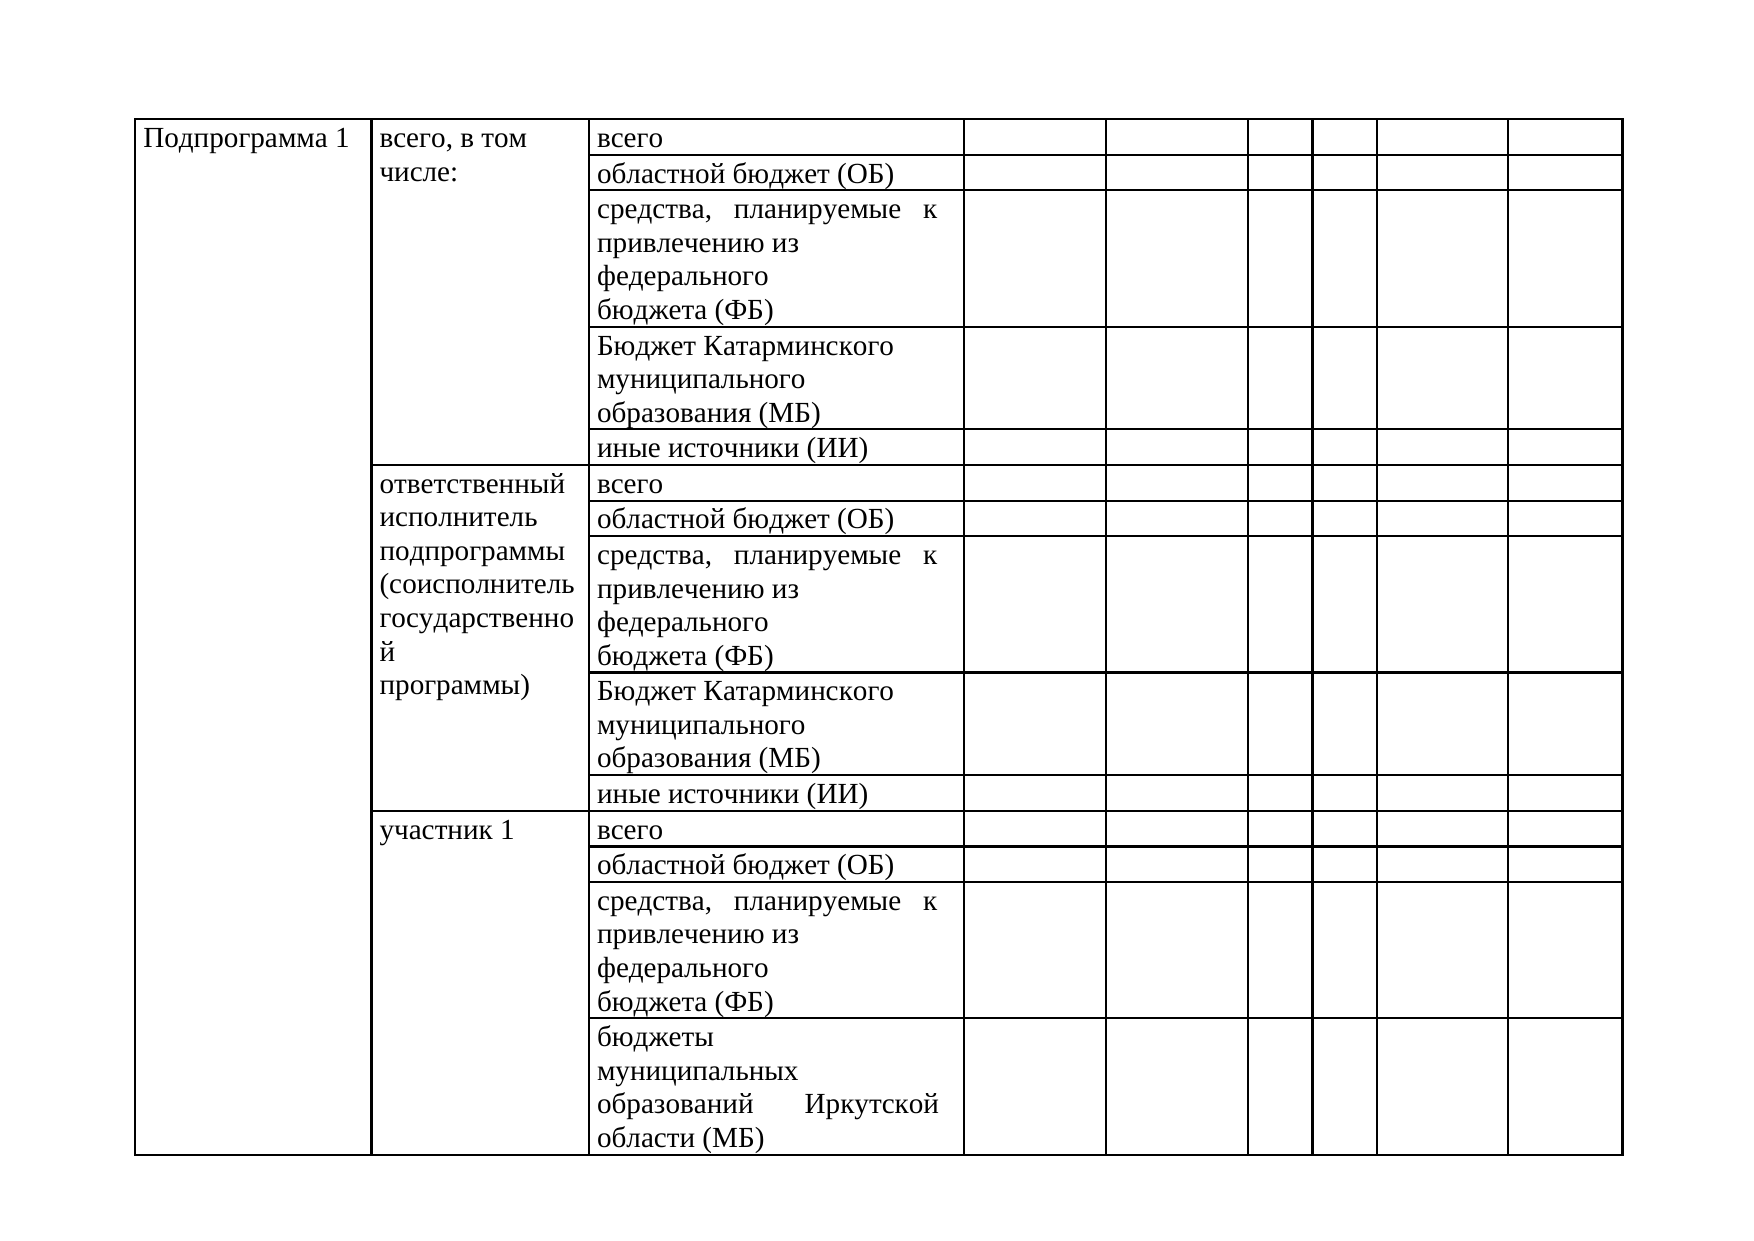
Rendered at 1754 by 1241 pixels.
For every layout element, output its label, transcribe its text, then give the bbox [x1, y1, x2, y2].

table_cell [1249, 883, 1311, 1017]
table_cell [1249, 191, 1311, 326]
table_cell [590, 328, 963, 428]
table_cell [1107, 537, 1247, 671]
table_cell [1249, 502, 1311, 535]
table_cell [1378, 156, 1507, 189]
table_cell [1509, 674, 1621, 774]
table_cell [1509, 776, 1621, 810]
table_cell [1249, 812, 1311, 845]
table_cell [1107, 848, 1247, 881]
table_cell [1314, 430, 1376, 464]
table_cell [1378, 466, 1507, 499]
table_cell [1107, 466, 1247, 499]
table_cell [1509, 537, 1621, 671]
table_cell [1509, 1019, 1621, 1153]
table_cell [1249, 848, 1311, 881]
table_cell Подпрограмма 1 [136, 120, 370, 1153]
table_cell [1107, 776, 1247, 810]
table_cell [1107, 1019, 1247, 1153]
table_cell бюджеты муниципальных образований Иркутской области (МБ) [590, 1019, 963, 1153]
table_cell средства, планируемые к привлечению из федерального бюджета (ФБ) [590, 537, 963, 671]
table_cell [965, 466, 1105, 499]
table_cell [590, 883, 963, 1017]
table_cell [965, 120, 1105, 154]
table_cell [965, 156, 1105, 189]
table_cell [1378, 191, 1507, 326]
table_cell [1314, 191, 1376, 326]
table_cell всего [590, 120, 963, 154]
table_cell [965, 1019, 1105, 1153]
table_cell [1249, 537, 1311, 671]
table_cell [1314, 328, 1376, 428]
table_cell всего [590, 812, 963, 845]
table_cell [1249, 120, 1311, 154]
table_cell [1509, 883, 1621, 1017]
table_cell [1509, 120, 1621, 154]
table_cell [1314, 466, 1376, 499]
table_cell [1314, 883, 1376, 1017]
table_cell [1107, 430, 1247, 464]
table_cell [1314, 776, 1376, 810]
table_cell [1314, 848, 1376, 881]
table_cell областной бюджет (ОБ) [590, 156, 963, 189]
table_cell [1378, 848, 1507, 881]
table_cell [1378, 120, 1507, 154]
table_cell [1509, 812, 1621, 845]
table_cell [1249, 674, 1311, 774]
table_cell [965, 502, 1105, 535]
table_cell [1378, 1019, 1507, 1153]
table_cell иные источники (ИИ) [590, 430, 963, 464]
table_cell [1378, 812, 1507, 845]
table_cell [1249, 328, 1311, 428]
table_cell [1107, 156, 1247, 189]
table_cell [1509, 848, 1621, 881]
table_cell областной бюджет (ОБ) [590, 502, 963, 535]
table_cell [1378, 537, 1507, 671]
table_cell [1249, 156, 1311, 189]
table_cell [1314, 120, 1376, 154]
table_cell ответственный исполнитель подпрограммы (соисполнитель государственной программы) [373, 466, 588, 810]
table_cell [1107, 674, 1247, 774]
table_cell [965, 191, 1105, 326]
table_cell [1107, 812, 1247, 845]
table_cell [1509, 328, 1621, 428]
table_cell [1314, 674, 1376, 774]
table_cell [1249, 1019, 1311, 1153]
table_cell [1107, 328, 1247, 428]
table_cell [1509, 430, 1621, 464]
table_cell [1249, 776, 1311, 810]
table_cell [965, 430, 1105, 464]
table_cell всего [590, 466, 963, 499]
table_cell [965, 848, 1105, 881]
table_cell [1314, 812, 1376, 845]
table_cell [1314, 1019, 1376, 1153]
table_cell [1378, 502, 1507, 535]
table_cell [1378, 674, 1507, 774]
table_cell [1249, 466, 1311, 499]
table_cell [1509, 191, 1621, 326]
table_cell [1509, 156, 1621, 189]
table_cell [1249, 430, 1311, 464]
table_cell [1378, 328, 1507, 428]
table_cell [590, 191, 963, 326]
table_cell [1314, 537, 1376, 671]
table_cell [965, 328, 1105, 428]
table_cell [965, 674, 1105, 774]
table_cell [1107, 191, 1247, 326]
table_cell [1314, 156, 1376, 189]
table_cell [1107, 502, 1247, 535]
table_cell участник 1 [373, 812, 588, 1153]
table_cell [965, 883, 1105, 1017]
table_cell [1509, 502, 1621, 535]
table_cell областной бюджет (ОБ) [590, 848, 963, 881]
table_cell [1314, 502, 1376, 535]
table_cell [1378, 883, 1507, 1017]
table_cell [1378, 776, 1507, 810]
table_cell [965, 537, 1105, 671]
table_cell [965, 776, 1105, 810]
table_cell иные источники (ИИ) [590, 776, 963, 810]
table_cell всего, в том числе: [373, 120, 588, 464]
table_cell Бюджет Катарминского муниципального образования (МБ) [590, 674, 963, 774]
table_cell [1509, 466, 1621, 499]
table_cell [965, 812, 1105, 845]
table_cell [1107, 883, 1247, 1017]
table_cell [1107, 120, 1247, 154]
table_cell [1378, 430, 1507, 464]
